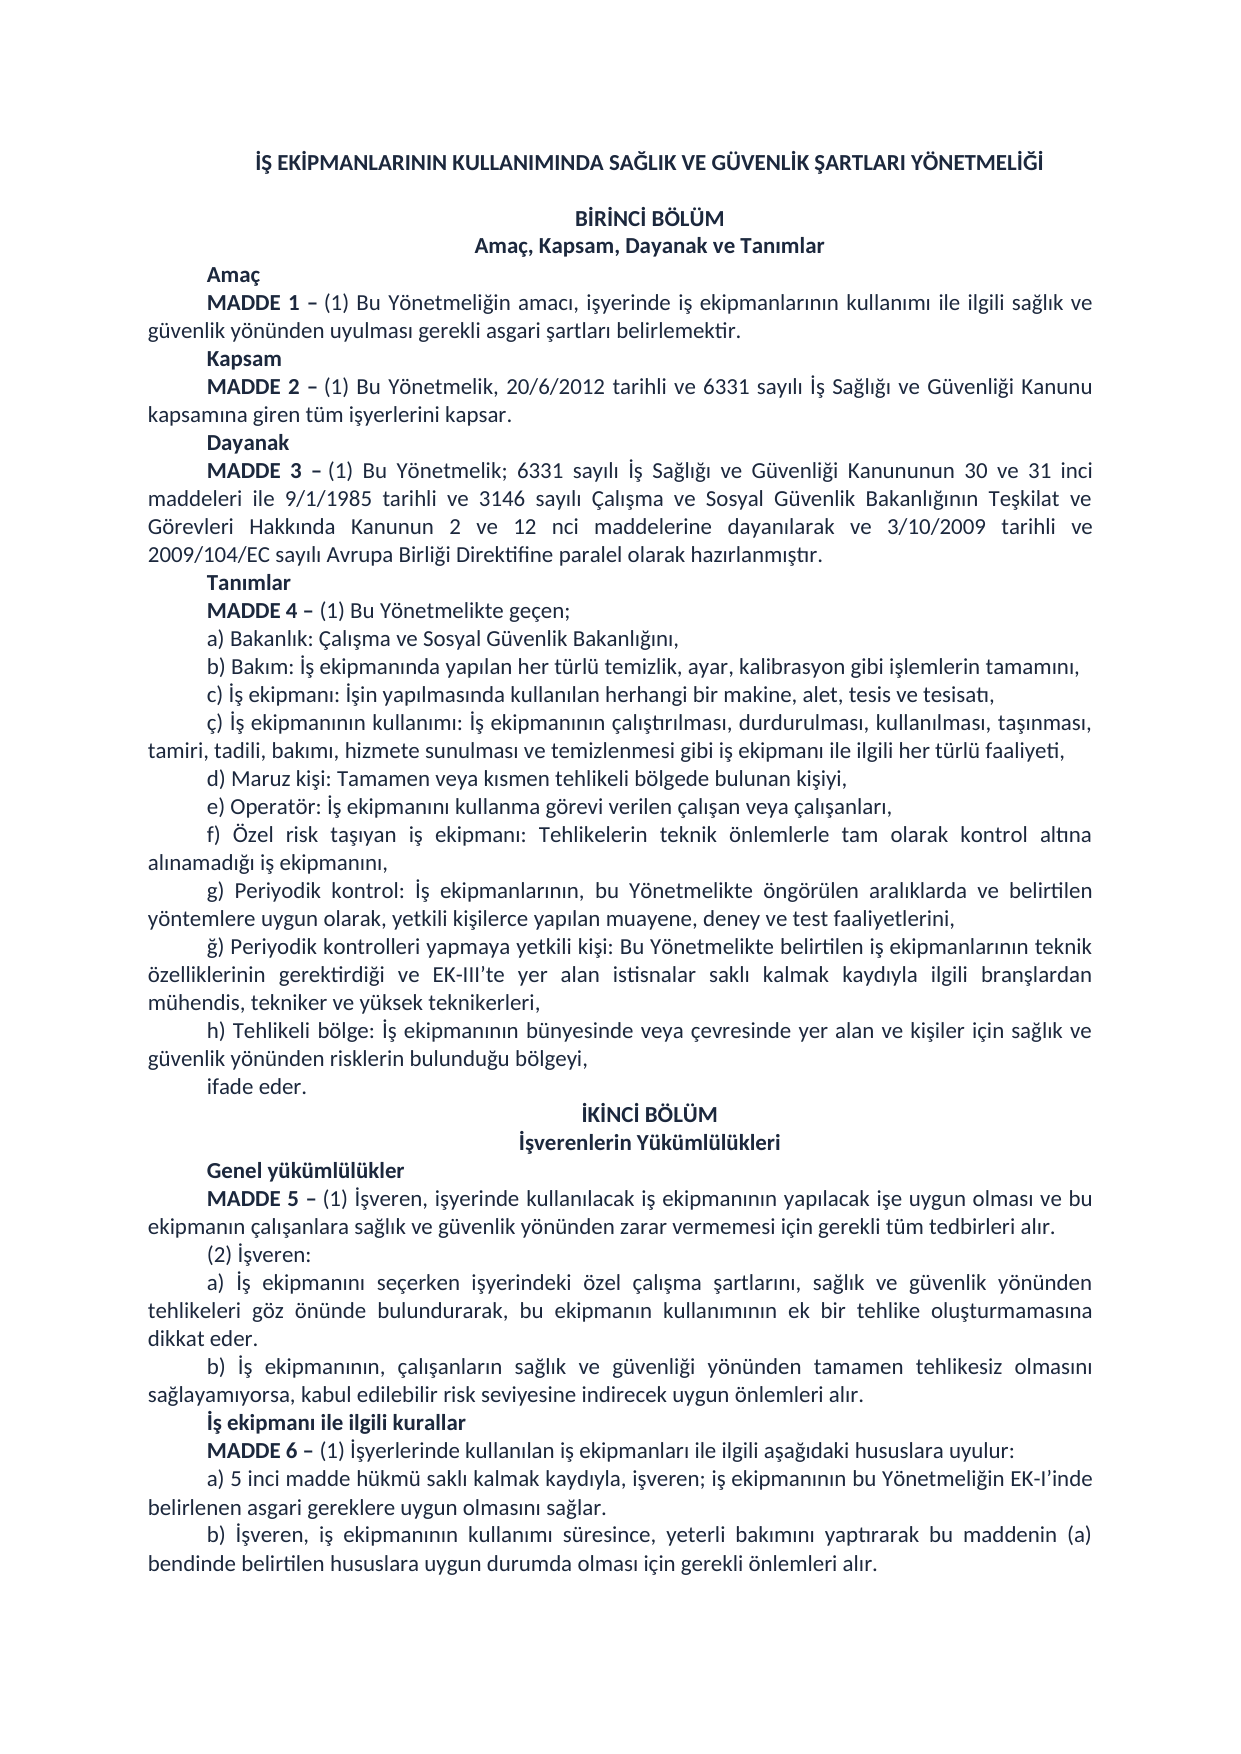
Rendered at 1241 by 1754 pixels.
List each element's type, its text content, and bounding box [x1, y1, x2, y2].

text Amaç [148, 260, 1093, 288]
text h) Tehlikeli bölge: İş ekipmanının bünyesinde veya çevresinde yer alan ve kişiler için sağlık ve güvenlik yönünden risklerin bulunduğu bölgeyi, [148, 1016, 1093, 1072]
text g) Periyodik kontrol: İş ekipmanlarının, bu Yönetmelikte öngörülen aralıklarda ve belirtilen yöntemlere uygun olarak, yetkili kişilerce yapılan muayene, deney ve test faaliyetlerini, [148, 876, 1093, 932]
text b) Bakım: İş ekipmanında yapılan her türlü temizlik, ayar, kalibrasyon gibi işlemlerin tamamını, [148, 652, 1093, 680]
text Kapsam [148, 344, 1093, 372]
text MADDE 5 – (1) İşveren, işyerinde kullanılacak iş ekipmanının yapılacak işe uygun olması ve bu ekipmanın çalışanlara sağlık ve güvenlik yönünden zarar vermemesi için gerekli tüm tedbirleri alır. [148, 1184, 1093, 1240]
text b) İşveren, iş ekipmanının kullanımı süresince, yeterli bakımını yaptırarak bu maddenin (a) bendinde belirtilen hususlara uygun durumda olması için gerekli önlemleri alır. [148, 1521, 1093, 1577]
text f) Özel risk taşıyan iş ekipmanı: Tehlikelerin teknik önlemlerle tam olarak kontrol altına alınamadığı iş ekipmanını, [148, 820, 1093, 876]
text İşverenlerin Yükümlülükleri [148, 1128, 1093, 1156]
text İŞ EKİPMANLARININ KULLANIMINDA SAĞLIK VE GÜVENLİK ŞARTLARI YÖNETMELİĞİ [148, 148, 1093, 176]
text ifade eder. [148, 1072, 1093, 1100]
text a) Bakanlık: Çalışma ve Sosyal Güvenlik Bakanlığını, [148, 624, 1093, 652]
text b) İş ekipmanının, çalışanların sağlık ve güvenliği yönünden tamamen tehlikesiz olmasını sağlayamıyorsa, kabul edilebilir risk seviyesine indirecek uygun önlemleri alır. [148, 1352, 1093, 1408]
text MADDE 1 – (1) Bu Yönetmeliğin amacı, işyerinde iş ekipmanlarının kullanımı ile ilgili sağlık ve güvenlik yönünden uyulması gerekli asgari şartları belirlemektir. [148, 288, 1093, 344]
text MADDE 6 – (1) İşyerlerinde kullanılan iş ekipmanları ile ilgili aşağıdaki hususlara uyulur: [148, 1437, 1093, 1464]
text MADDE 3 – (1) Bu Yönetmelik; 6331 sayılı İş Sağlığı ve Güvenliği Kanununun 30 ve 31 inci maddeleri ile 9/1/1985 tarihli ve 3146 sayılı Çalışma ve Sosyal Güvenlik Bakanlığının Teşkilat ve Görevleri Hakkında Kanunun 2 ve 12 nci maddelerine dayanılarak ve 3/10/2009 tarihli ve 2009/104/EC sayılı Avrupa Birliği Direktifine paralel olarak hazırlanmıştır. [148, 456, 1093, 568]
text ç) İş ekipmanının kullanımı: İş ekipmanının çalıştırılması, durdurulması, kullanılması, taşınması, tamiri, tadili, bakımı, hizmete sunulması ve temizlenmesi gibi iş ekipmanı ile ilgili her türlü faaliyeti, [148, 708, 1093, 764]
text (2) İşveren: [148, 1240, 1093, 1268]
text MADDE 4 – (1) Bu Yönetmelikte geçen; [148, 596, 1093, 624]
text İş ekipmanı ile ilgili kurallar [148, 1408, 1093, 1437]
text BİRİNCİ BÖLÜM [148, 204, 1093, 232]
text Tanımlar [148, 568, 1093, 596]
text MADDE 2 – (1) Bu Yönetmelik, 20/6/2012 tarihli ve 6331 sayılı İş Sağlığı ve Güvenliği Kanunu kapsamına giren tüm işyerlerini kapsar. [148, 372, 1093, 428]
text Dayanak [148, 428, 1093, 456]
text ğ) Periyodik kontrolleri yapmaya yetkili kişi: Bu Yönetmelikte belirtilen iş ekipmanlarının teknik özelliklerinin gerektirdiği ve EK-III’te yer alan istisnalar saklı kalmak kaydıyla ilgili branşlardan mühendis, tekniker ve yüksek teknikerleri, [148, 932, 1093, 1016]
text Genel yükümlülükler [148, 1156, 1093, 1184]
text d) Maruz kişi: Tamamen veya kısmen tehlikeli bölgede bulunan kişiyi, [148, 764, 1093, 792]
text c) İş ekipmanı: İşin yapılmasında kullanılan herhangi bir makine, alet, tesis ve tesisatı, [148, 680, 1093, 708]
text a) İş ekipmanını seçerken işyerindeki özel çalışma şartlarını, sağlık ve güvenlik yönünden tehlikeleri göz önünde bulundurarak, bu ekipmanın kullanımının ek bir tehlike oluşturmamasına dikkat eder. [148, 1268, 1093, 1352]
text İKİNCİ BÖLÜM [148, 1100, 1093, 1128]
text a) 5 inci madde hükmü saklı kalmak kaydıyla, işveren; iş ekipmanının bu Yönetmeliğin EK-I’inde belirlenen asgari gereklere uygun olmasını sağlar. [148, 1464, 1093, 1521]
text Amaç, Kapsam, Dayanak ve Tanımlar [148, 232, 1093, 260]
text e) Operatör: İş ekipmanını kullanma görevi verilen çalışan veya çalışanları, [148, 792, 1093, 820]
